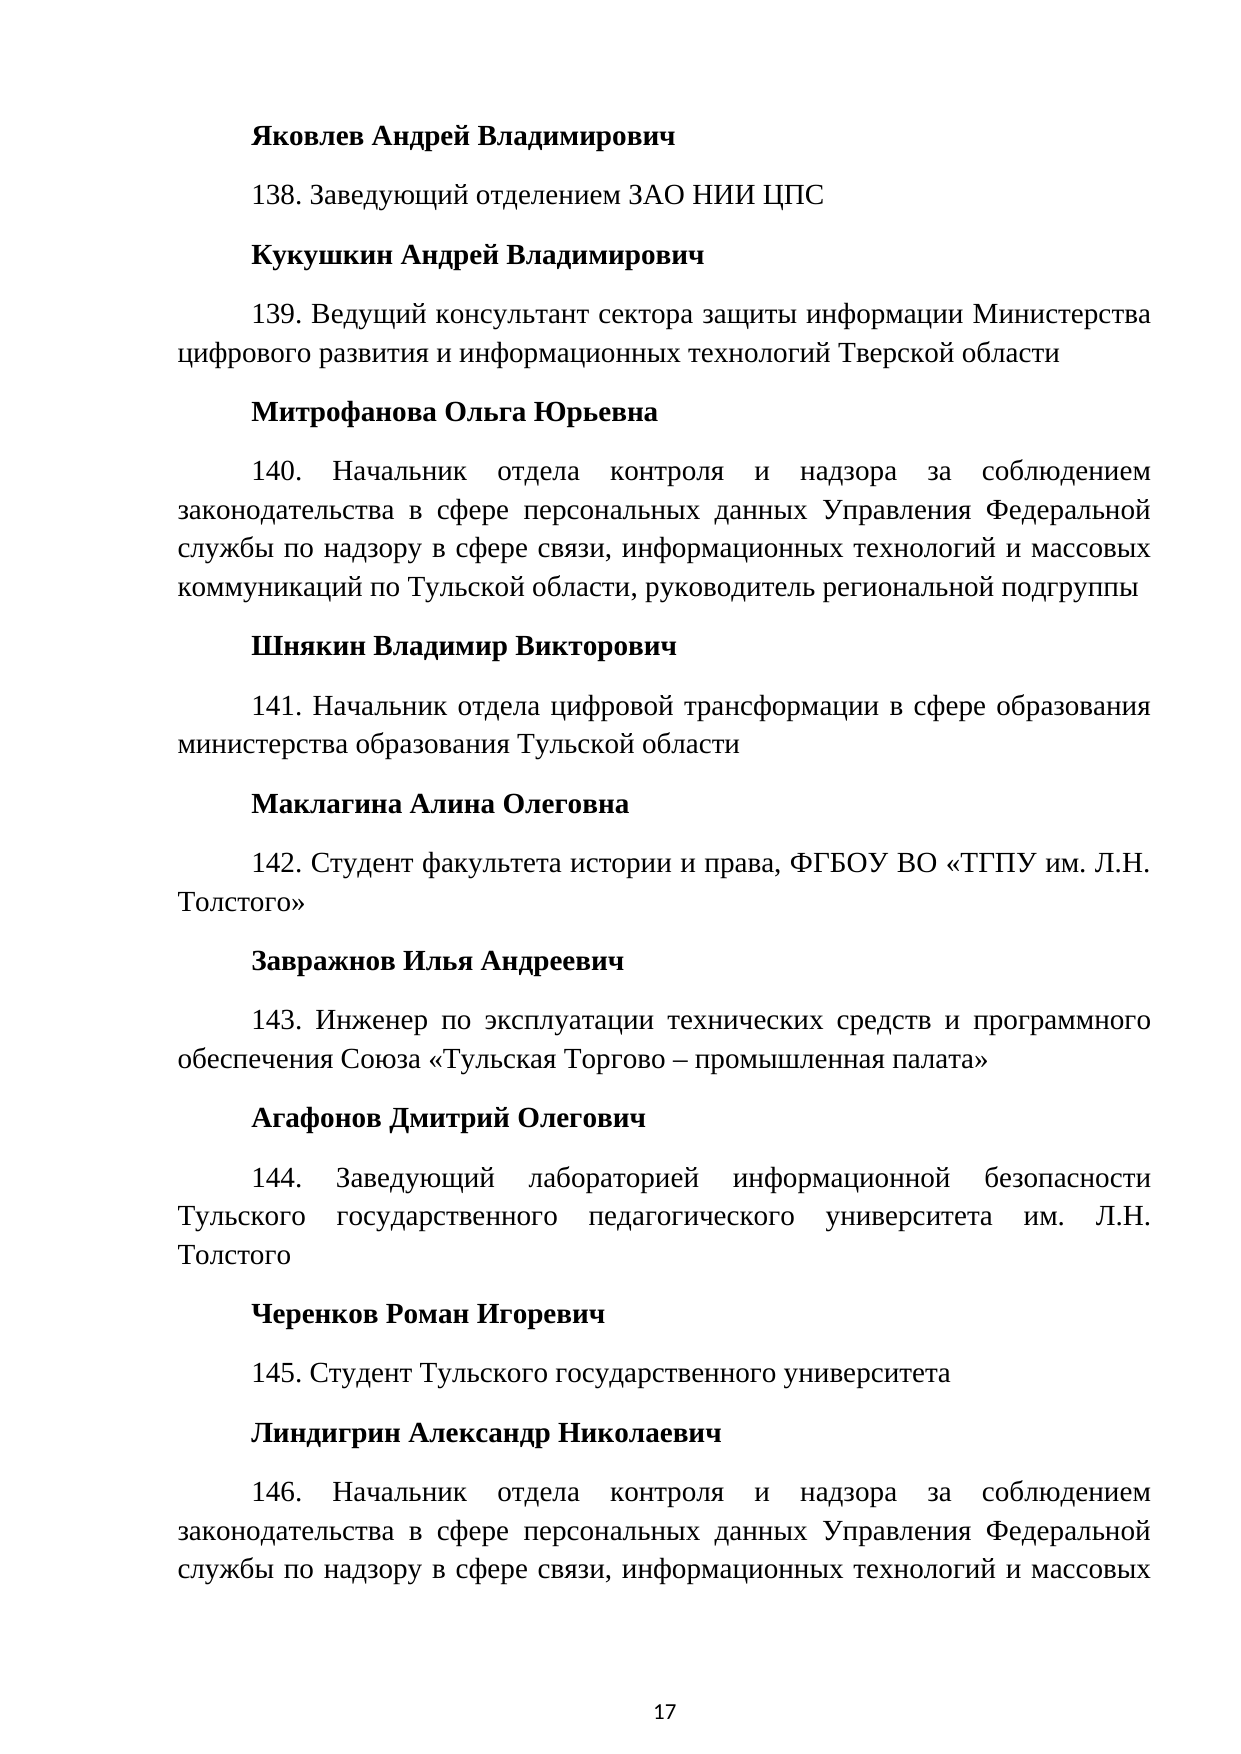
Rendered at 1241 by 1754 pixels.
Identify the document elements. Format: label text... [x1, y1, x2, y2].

text Маклагина Алина Олеговна [177, 786, 1152, 819]
text 138. Заведующий отделением ЗАО НИИ ЦПС [177, 177, 1152, 211]
text 139. Ведущий консультант сектора защиты информации Министерства цифрового развития и информационных технологий Тверской области [177, 296, 1152, 368]
text Шнякин Владимир Викторович [177, 628, 1152, 662]
text 143. Инженер по эксплуатации технических средств и программного обеспечения Союза «Тульская Торгово – промышленная палата» [177, 1002, 1152, 1074]
text 142. Студент факультета истории и права, ФГБОУ ВО «ТГПУ им. Л.Н. Толстого» [177, 845, 1152, 917]
text Агафонов Дмитрий Олегович [177, 1100, 1152, 1134]
text Линдигрин Александр Николаевич [177, 1415, 1152, 1448]
text 140. Начальник отдела контроля и надзора за соблюдением законодательства в сфере персональных данных Управления Федеральной службы по надзору в сфере связи, информационных технологий и массовых коммуникаций по Тульской области, руководитель региональной подгруппы [177, 453, 1152, 603]
text 141. Начальник отдела цифровой трансформации в сфере образования министерства образования Тульской области [177, 688, 1152, 760]
text 145. Студент Тульского государственного университета [177, 1356, 1152, 1389]
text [177, 1474, 1152, 1585]
text Черенков Роман Игоревич [177, 1296, 1152, 1330]
text Завражнов Илья Андреевич [177, 943, 1152, 977]
text Митрофанова Ольга Юрьевна [177, 394, 1152, 428]
text Яковлев Андрей Владимирович [177, 118, 1152, 152]
text Кукушкин Андрей Владимирович [177, 237, 1152, 270]
text 144. Заведующий лабораторией информационной безопасности Тульского государственного педагогического университета им. Л.Н. Толстого [177, 1160, 1152, 1270]
